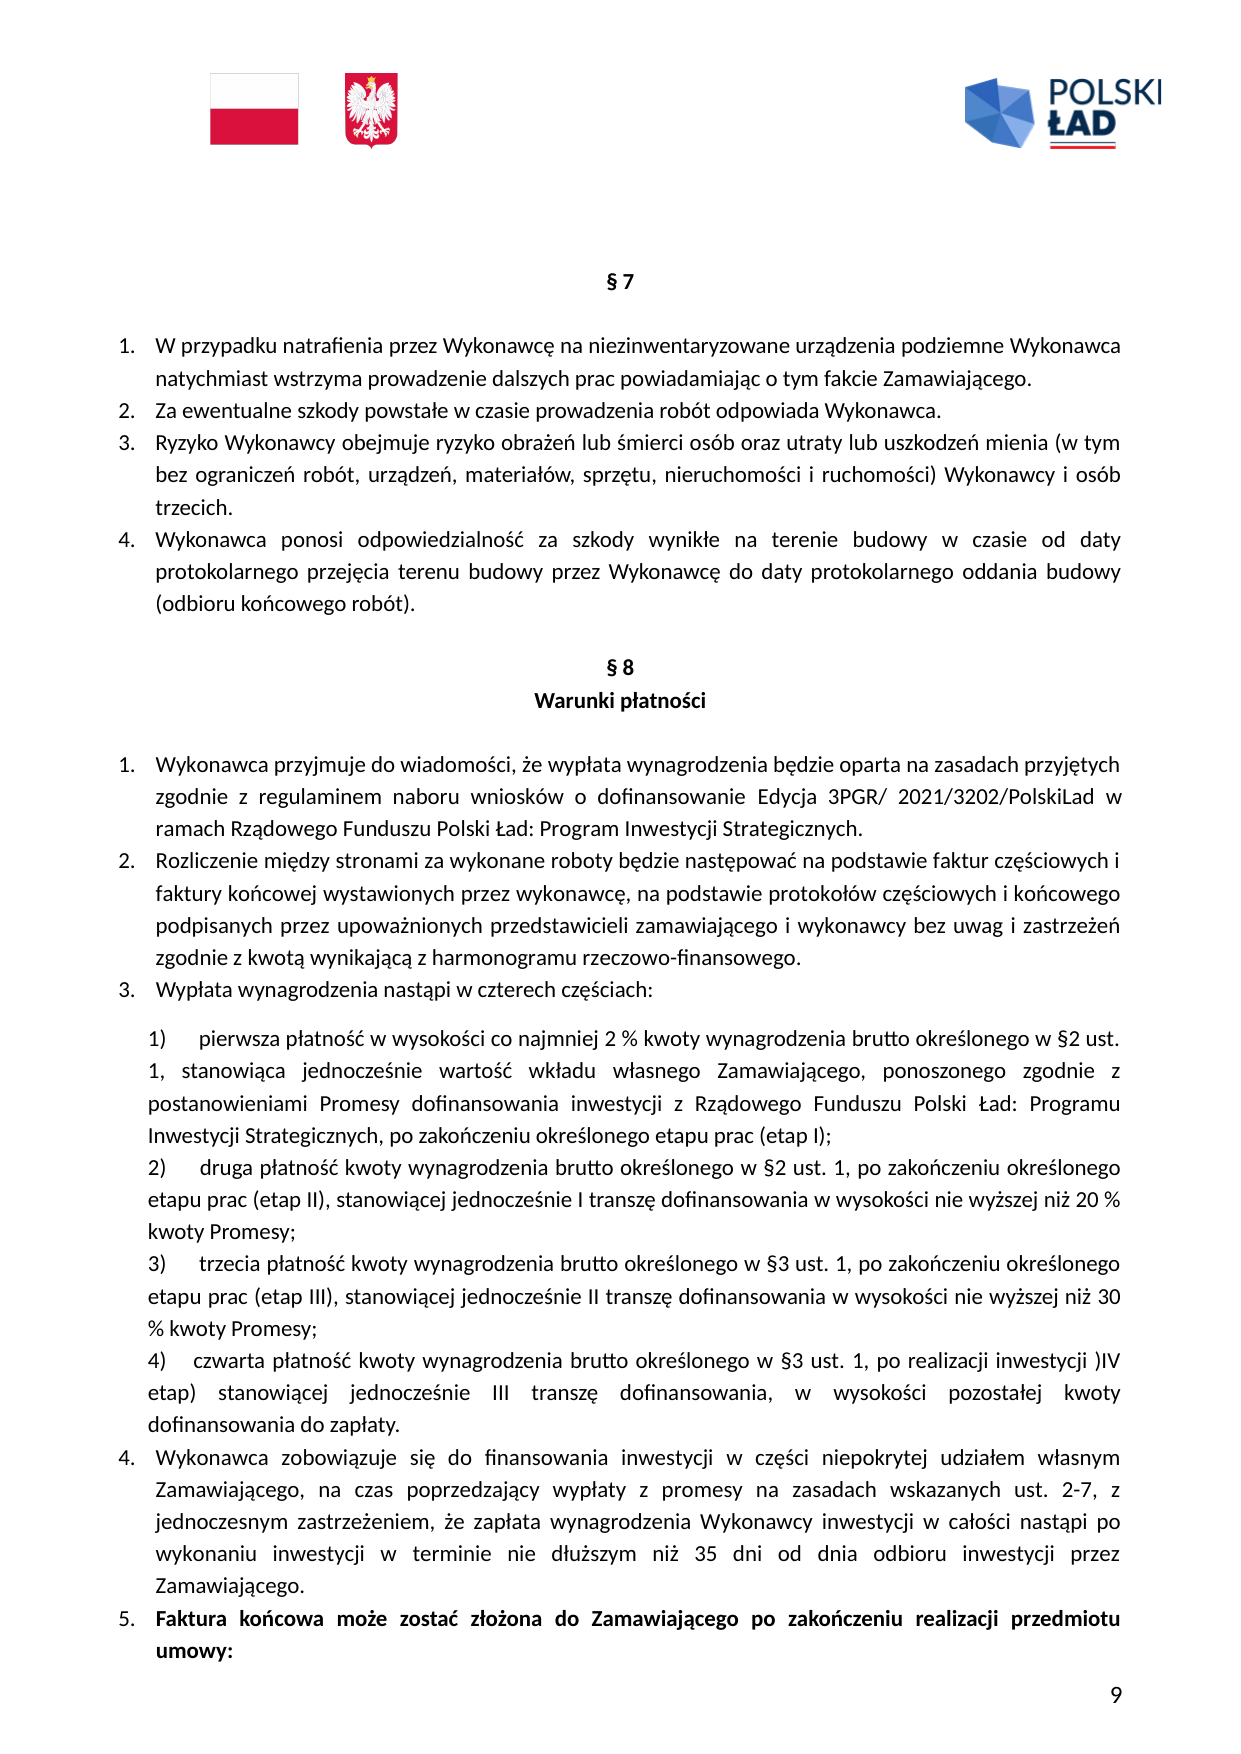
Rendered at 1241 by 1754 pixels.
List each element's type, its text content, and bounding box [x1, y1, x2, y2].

list Wykonawca zobowiązuje się do finansowania inwestycji w części niepokrytej udziałem własnym Zamawiającego, na czas poprzedzający wypłaty z promesy na zasadach wskazanych ust. 2-7, z jednoczesnym zastrzeżeniem, że zapłata wynagrodzenia Wykonawcy inwestycji w całości nastąpi po wykonaniu inwestycji w terminie nie dłuższym niż 35 dni od dnia odbioru inwestycji przez Zamawiającego. [118, 1443, 1122, 1599]
list druga płatność kwoty wynagrodzenia brutto określonego w §2 ust. 1, po zakończeniu określonego etapu prac (etap II), stanowiącej jednocześnie I transzę dofinansowania w wysokości nie wyższej niż 20 % kwoty Promesy; [148, 1153, 1122, 1245]
text § 7 [118, 267, 1122, 295]
picture [965, 78, 1162, 149]
list W przypadku natrafienia przez Wykonawcę na niezinwentaryzowane urządzenia podziemne Wykonawca natychmiast wstrzyma prowadzenie dalszych prac powiadamiając o tym fakcie Zamawiającego. [118, 332, 1122, 392]
text § 8 [118, 653, 1122, 682]
picture [210, 73, 398, 149]
list Wypłata wynagrodzenia nastąpi w czterech częściach: [118, 975, 1122, 1003]
list Rozliczenie między stronami za wykonane roboty będzie następować na podstawie faktur częściowych i faktury końcowej wystawionych przez wykonawcę, na podstawie protokołów częściowych i końcowego podpisanych przez upoważnionych przedstawicieli zamawiającego i wykonawcy bez uwag i zastrzeżeń zgodnie z kwotą wynikającą z harmonogramu rzeczowo-finansowego. [118, 847, 1122, 971]
list pierwsza płatność w wysokości co najmniej 2 % kwoty wynagrodzenia brutto określonego w §2 ust. 1, stanowiąca jednocześnie wartość wkładu własnego Zamawiającego, ponoszonego zgodnie z postanowieniami Promesy dofinansowania inwestycji z Rządowego Funduszu Polski Ład: Programu Inwestycji Strategicznych, po zakończeniu określonego etapu prac (etap I); [148, 1024, 1122, 1149]
list Za ewentualne szkody powstałe w czasie prowadzenia robót odpowiada Wykonawca. [118, 396, 1122, 424]
list czwarta płatność kwoty wynagrodzenia brutto określonego w §3 ust. 1, po realizacji inwestycji )IV etap) stanowiącej jednocześnie III transzę dofinansowania, w wysokości pozostałej kwoty dofinansowania do zapłaty. [148, 1346, 1122, 1438]
list trzecia płatność kwoty wynagrodzenia brutto określonego w §3 ust. 1, po zakończeniu określonego etapu prac (etap III), stanowiącej jednocześnie II transzę dofinansowania w wysokości nie wyższej niż 30 % kwoty Promesy; [148, 1249, 1122, 1342]
list Ryzyko Wykonawcy obejmuje ryzyko obrażeń lub śmierci osób oraz utraty lub uszkodzeń mienia (w tym bez ograniczeń robót, urządzeń, materiałów, sprzętu, nieruchomości i ruchomości) Wykonawcy i osób trzecich. [118, 428, 1122, 521]
list Wykonawca przyjmuje do wiadomości, że wypłata wynagrodzenia będzie oparta na zasadach przyjętych zgodnie z regulaminem naboru wniosków o dofinansowanie Edycja 3PGR/ 2021/3202/PolskiLad w ramach Rządowego Funduszu Polski Ład: Program Inwestycji Strategicznych. [118, 750, 1122, 842]
list Faktura końcowa może zostać złożona do Zamawiającego po zakończeniu realizacji przedmiotu umowy: [118, 1604, 1122, 1664]
text Warunki płatności [118, 686, 1122, 714]
list Wykonawca ponosi odpowiedzialność za szkody wynikłe na terenie budowy w czasie od daty protokolarnego przejęcia terenu budowy przez Wykonawcę do daty protokolarnego oddania budowy (odbioru końcowego robót). [118, 525, 1122, 617]
